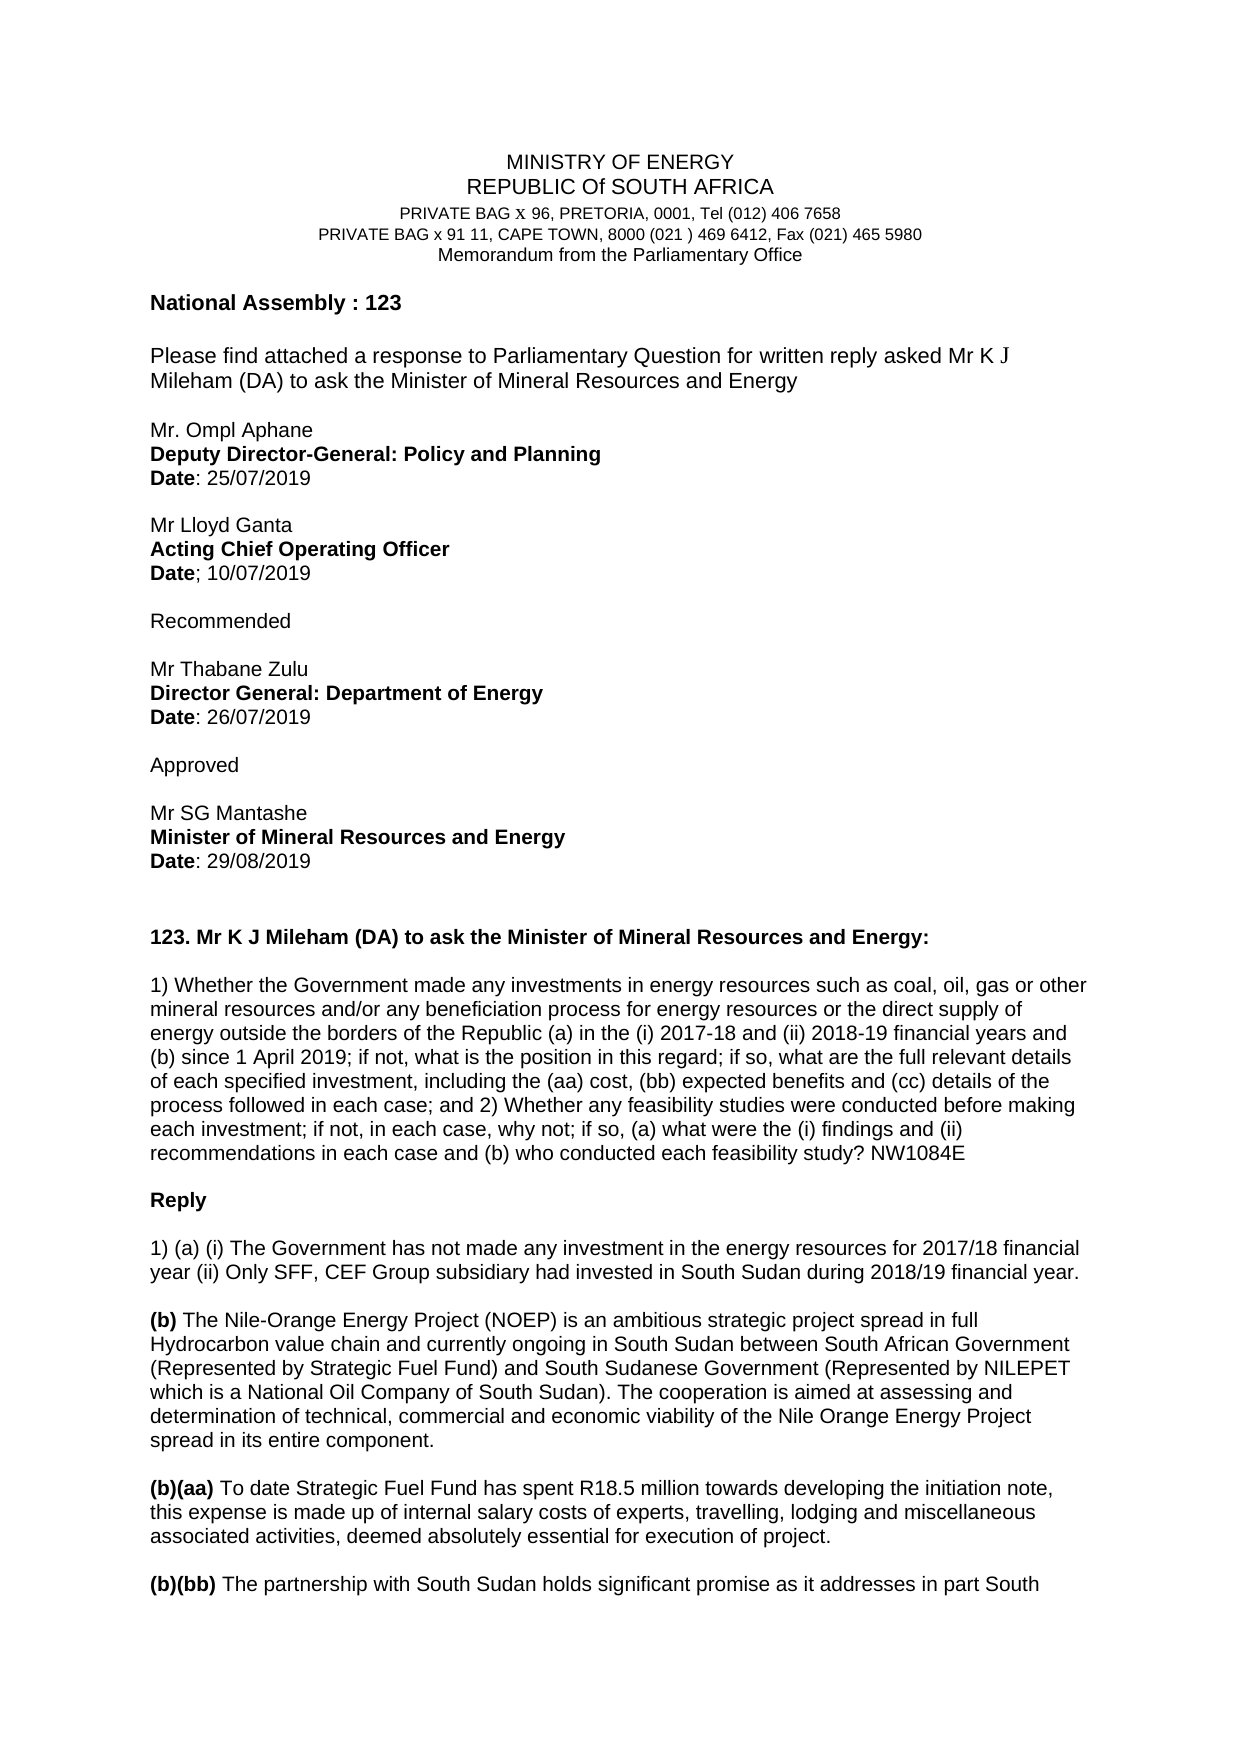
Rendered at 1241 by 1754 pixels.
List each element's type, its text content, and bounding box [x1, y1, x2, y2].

text Deputy Director-General: Policy and Planning Date: 25/07/2019 Mr Lloyd Ganta Acting Chief Operating Officer Date; 10/07/2019 Recommended Mr Thabane Zulu Director General: Department of Energy Date: 26/07/2019 Approved Mr SG Mantashe Minister of Mineral Resources and Energy Date: 29/08/2019 [150, 441, 1090, 901]
text 123. Mr K J Mileham (DA) to ask the Minister of Mineral Resources and Energy: 1) Whether the Government made any investments in energy resources such as coal, oil, gas or other mineral resources and/or any beneficiation process for energy resources or the direct supply of energy outside the borders of the Republic (a) in the (i) 2017-18 and (ii) 2018-19 financial years and (b) since 1 April 2019; if not, what is the position in this regard; if so, what are the full relevant details of each specified investment, including the (aa) cost, (bb) expected benefits and (cc) details of the process followed in each case; and 2) Whether any feasibility studies were conducted before making each investment; if not, in each case, why not; if so, (a) what were the (i) findings and (ii) recommendations in each case and (b) who conducted each feasibility study? NW1084E Reply 1) (a) (i) The Government has not made any investment in the energy resources for 2017/18 financial year (ii) Only SFF, CEF Group subsidiary had invested in South Sudan during 2018/19 financial year. [150, 925, 1090, 1284]
text Memorandum from the Parliamentary Office [150, 243, 1090, 265]
text Mr. Ompl Aphane [150, 417, 1090, 441]
text PRIVATE BAG x 96, PRETORIA, 0001, Tel (012) 406 7658 [150, 199, 1090, 224]
text REPUBLIC Of SOUTH AFRICA [150, 174, 1090, 199]
text Please find attached a response to Parliamentary Question for written reply asked Mr K J Mileham (DA) to ask the Minister of Mineral Resources and Energy [150, 341, 1090, 393]
text MINISTRY OF ENERGY [150, 150, 1090, 174]
text National Assembly : 123 [150, 290, 1090, 316]
text PRIVATE BAG x 91 11, CAPE TOWN, 8000 (021 ) 469 6412, Fax (021) 465 5980 [150, 224, 1090, 243]
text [150, 1284, 1090, 1596]
